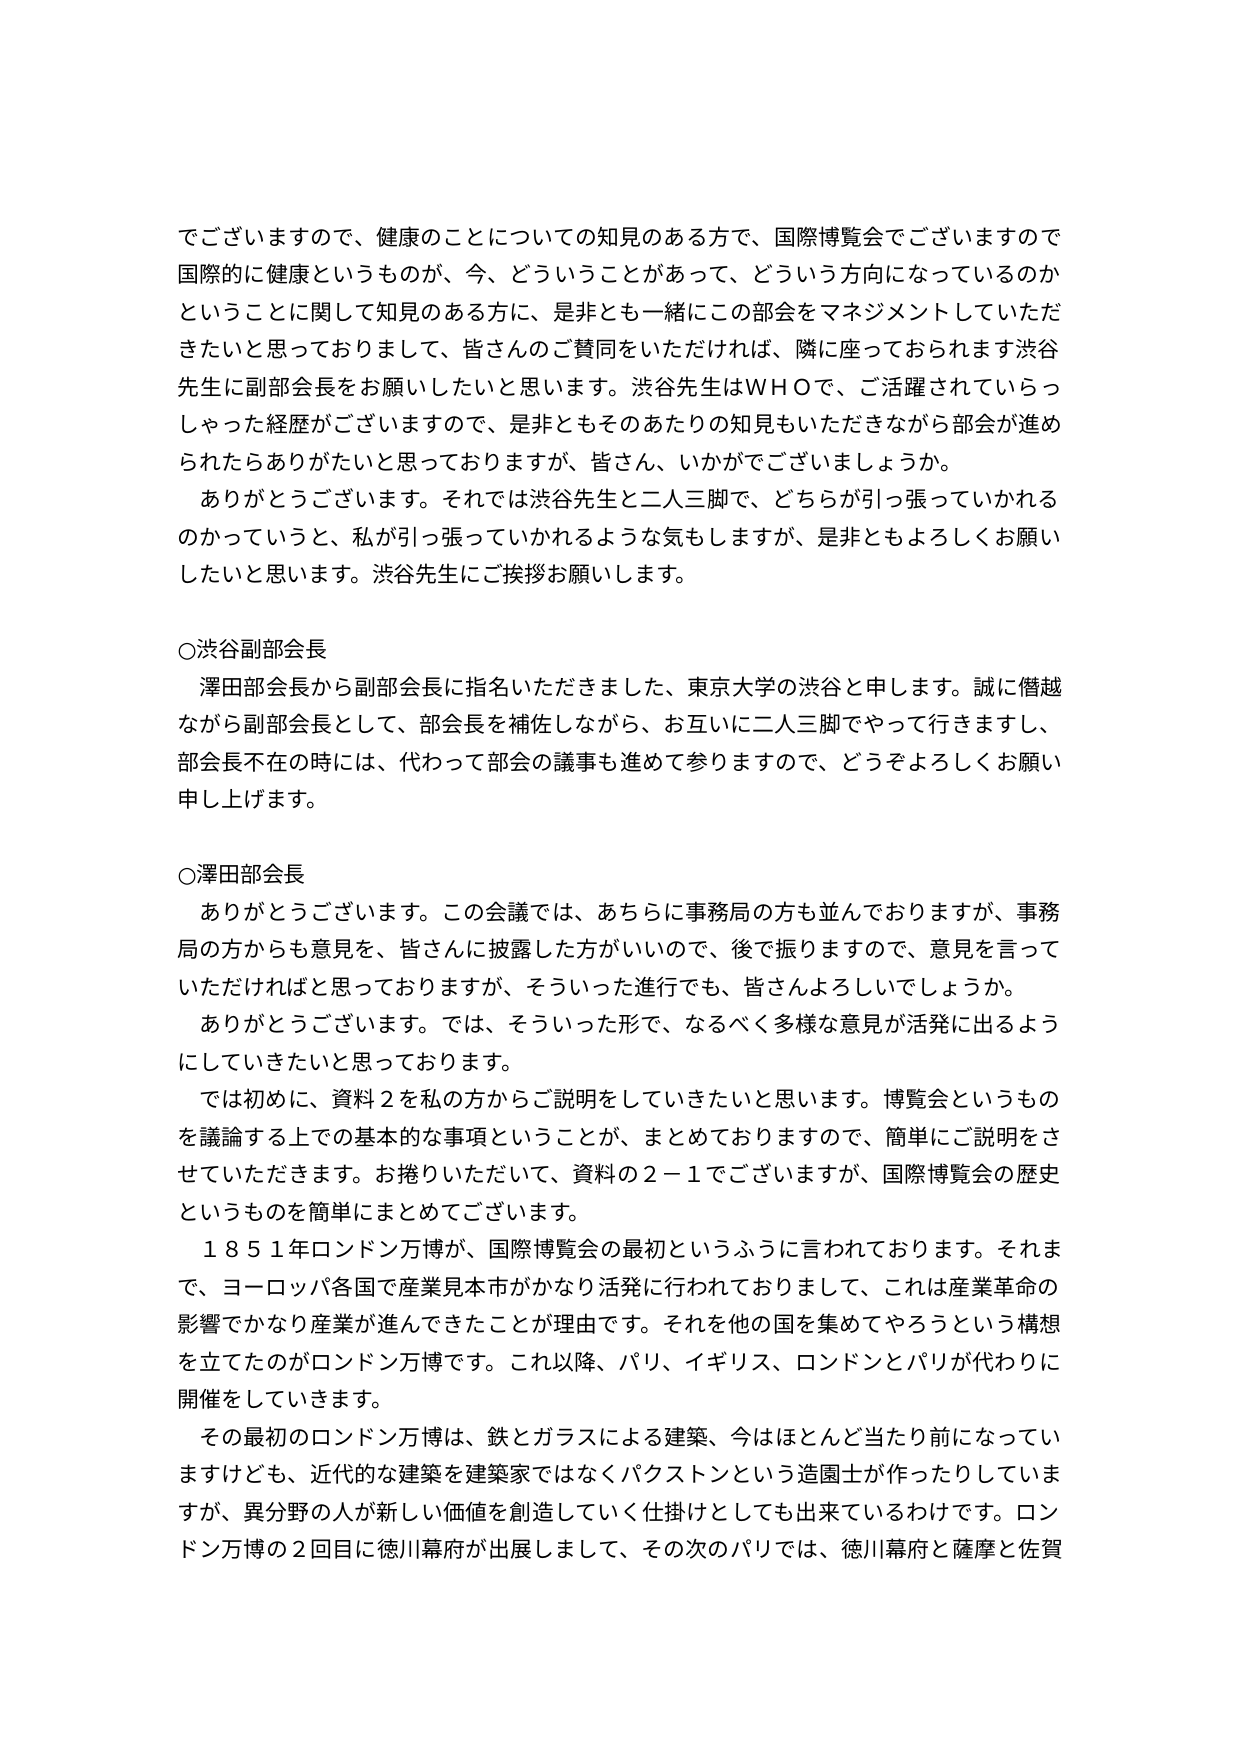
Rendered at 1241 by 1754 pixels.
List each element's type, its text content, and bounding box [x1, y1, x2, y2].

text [177, 217, 1063, 479]
text ○澤田部会長 [177, 854, 1063, 892]
text １８５１年ロンドン万博が、国際博覧会の最初というふうに言われております。それまで、ヨーロッパ各国で産業見本市がかなり活発に行われておりまして、これは産業革命の影響でかなり産業が進んできたことが理由です。それを他の国を集めてやろうという構想を立てたのがロンドン万博です。これ以降、パリ、イギリス、ロンドンとパリが代わりに開催をしていきます。 [177, 1229, 1063, 1417]
text では初めに、資料２を私の方からご説明をしていきたいと思います。博覧会というものを議論する上での基本的な事項ということが、まとめておりますので、簡単にご説明をさせていただきます。お捲りいただいて、資料の２－１でございますが、国際博覧会の歴史というものを簡単にまとめてございます。 [177, 1079, 1063, 1229]
text ありがとうございます。では、そういった形で、なるべく多様な意見が活発に出るようにしていきたいと思っております。 [177, 1004, 1063, 1079]
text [177, 1417, 1063, 1567]
text ありがとうございます。この会議では、あちらに事務局の方も並んでおりますが、事務局の方からも意見を、皆さんに披露した方がいいので、後で振りますので、意見を言っていただければと思っておりますが、そういった進行でも、皆さんよろしいでしょうか。 [177, 892, 1063, 1004]
text ありがとうございます。それでは渋谷先生と二人三脚で、どちらが引っ張っていかれるのかっていうと、私が引っ張っていかれるような気もしますが、是非ともよろしくお願いしたいと思います。渋谷先生にご挨拶お願いします。 [177, 479, 1063, 592]
text ○渋谷副部会長 [177, 629, 1063, 667]
text 澤田部会長から副部会長に指名いただきました、東京大学の渋谷と申します。誠に僭越ながら副部会長として、部会長を補佐しながら、お互いに二人三脚でやって行きますし、部会長不在の時には、代わって部会の議事も進めて参りますので、どうぞよろしくお願い申し上げます。 [177, 667, 1063, 817]
